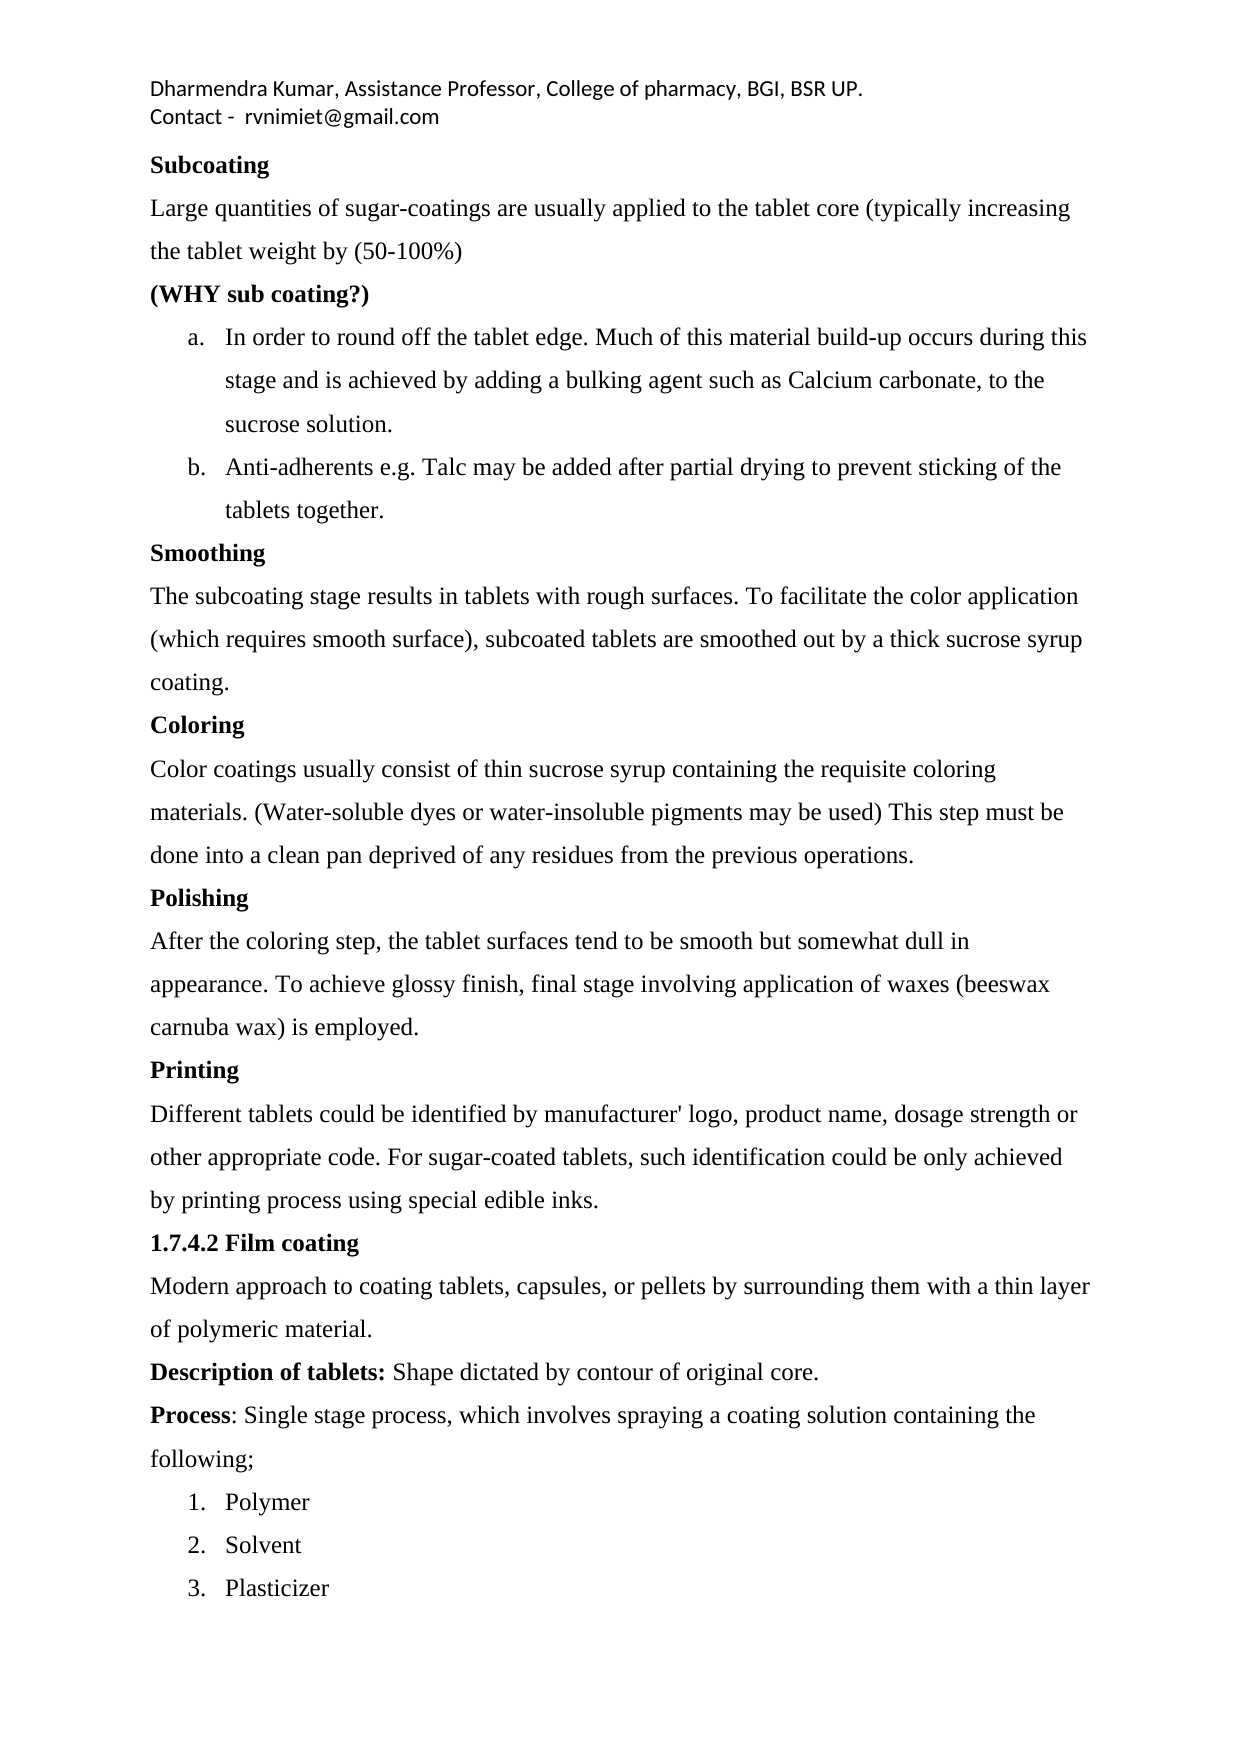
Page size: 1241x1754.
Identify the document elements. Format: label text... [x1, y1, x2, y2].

text Printing [150, 1056, 1090, 1084]
text 1.7.4.2 Film coating [150, 1228, 1090, 1257]
text Polishing [150, 883, 1090, 912]
text Process: Single stage process, which involves spraying a coating solution containing the following; [150, 1401, 1090, 1472]
text Large quantities of sugar-coatings are usually applied to the tablet core (typically increasing the tablet weight by (50-100%) [150, 193, 1090, 265]
list Solvent [187, 1530, 1090, 1559]
list Polymer [187, 1487, 1090, 1516]
text Description of tablets: Shape dictated by contour of original core. [150, 1357, 1090, 1386]
text Color coatings usually consist of thin sucrose syrup containing the requisite coloring materials. (Water-soluble dyes or water-insoluble pigments may be used) This step must be done into a clean pan deprived of any residues from the previous operations. [150, 754, 1090, 869]
list Plasticizer [187, 1573, 1090, 1602]
text Different tablets could be identified by manufacturer' logo, product name, dosage strength or other appropriate code. For sugar-coated tablets, such identification could be only achieved by printing process using special edible inks. [150, 1099, 1090, 1214]
text The subcoating stage results in tablets with rough surfaces. To facilitate the color application (which requires smooth surface), subcoated tablets are smoothed out by a thick sucrose syrup coating. [150, 581, 1090, 696]
text (WHY sub coating?) [150, 279, 1090, 308]
list In order to round off the tablet edge. Much of this material build-up occurs during this stage and is achieved by adding a bulking agent such as Calcium carbonate, to the sucrose solution. [187, 322, 1090, 437]
text Subcoating [150, 150, 1090, 179]
text Coloring [150, 711, 1090, 739]
text After the coloring step, the tablet surfaces tend to be smooth but somewhat dull in appearance. To achieve glossy finish, final stage involving application of waxes (beeswax carnuba wax) is employed. [150, 926, 1090, 1041]
list Anti-adherents e.g. Talc may be added after partial drying to prevent sticking of the tablets together. [187, 452, 1090, 524]
text Modern approach to coating tablets, capsules, or pellets by surrounding them with a thin layer of polymeric material. [150, 1271, 1090, 1343]
text Smoothing [150, 538, 1090, 567]
